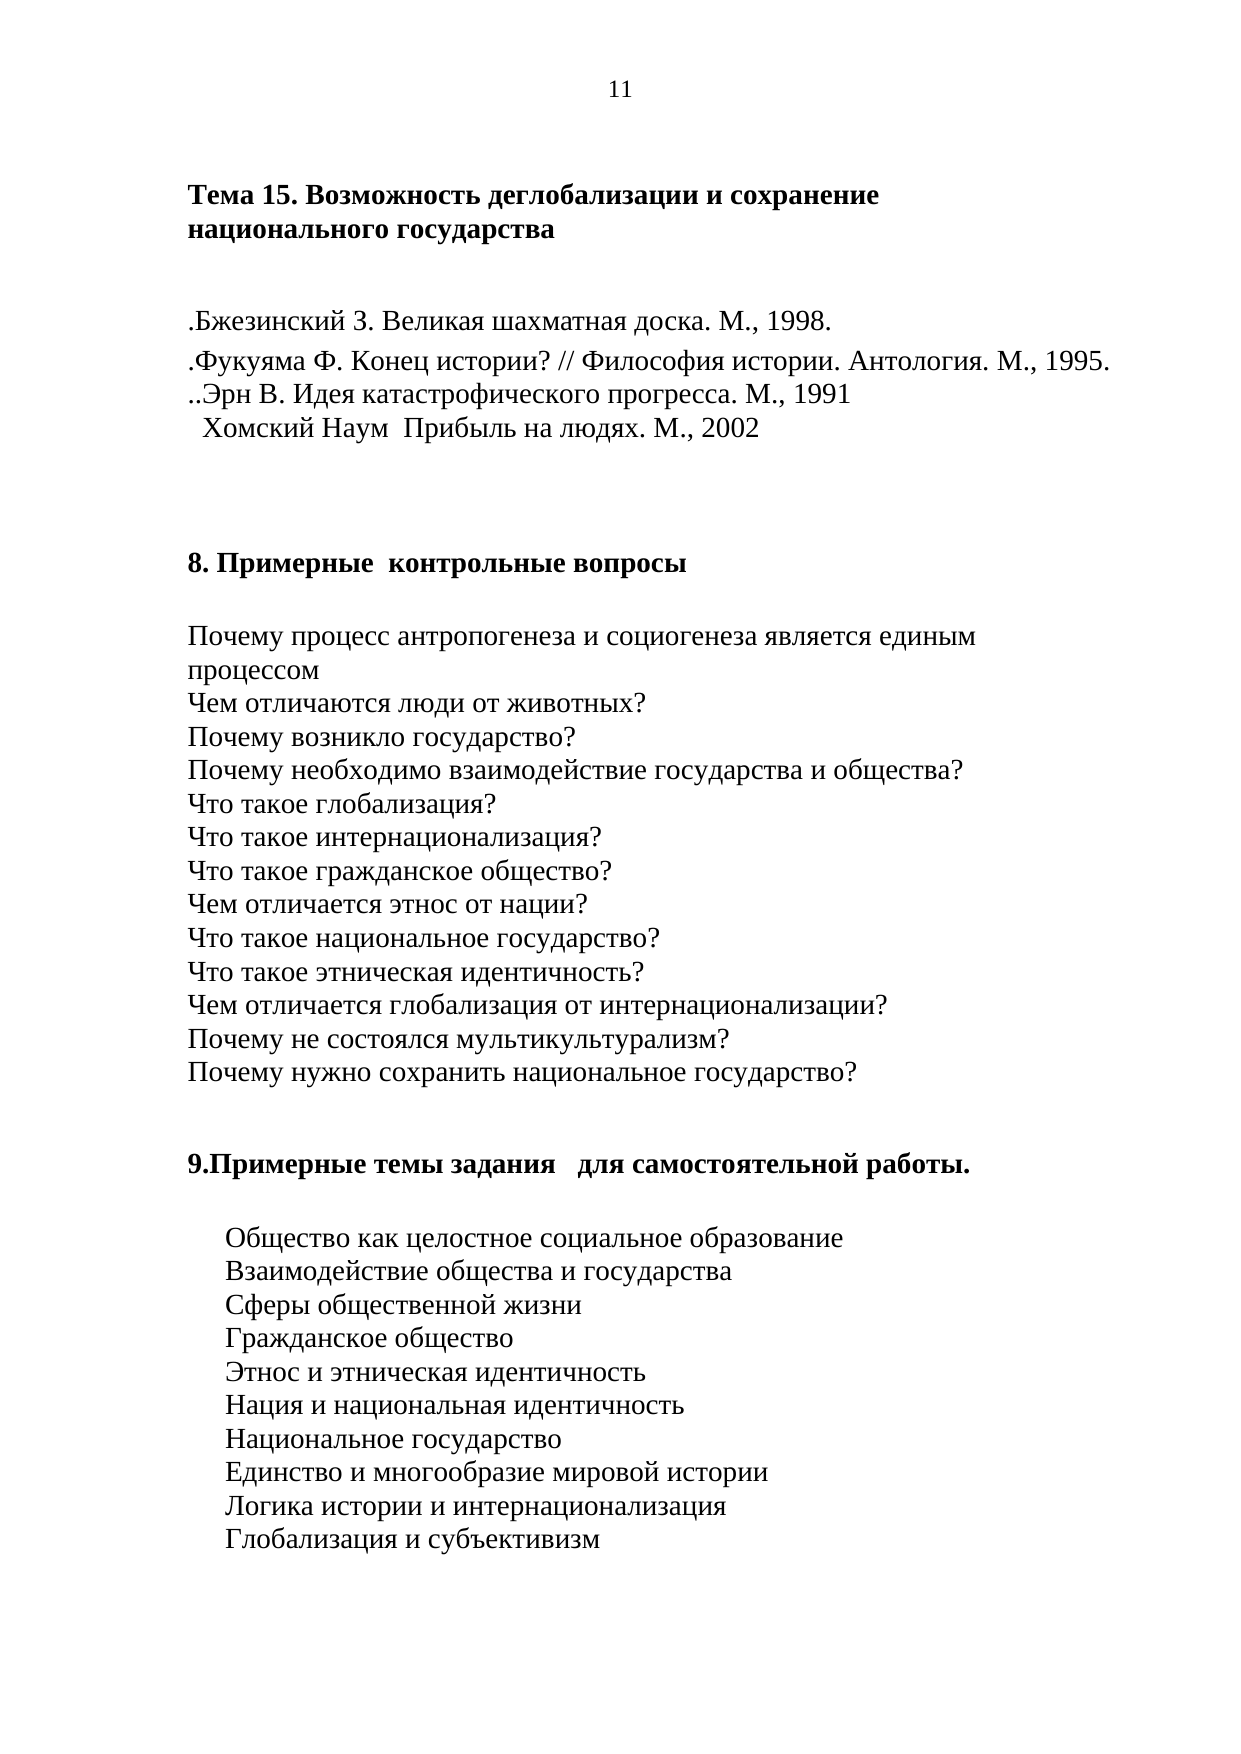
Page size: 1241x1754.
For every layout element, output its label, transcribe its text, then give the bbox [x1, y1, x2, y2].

text Почему процесс антропогенеза и социогенеза является единым процессом [187, 618, 1053, 685]
text Что такое глобализация? [187, 786, 1053, 819]
text Этнос и этническая идентичность [225, 1354, 1053, 1387]
text Что такое гражданское общество? [187, 853, 1053, 887]
text ..Эрн В. Идея катастрофического прогресса. М., 1991 [187, 376, 1142, 410]
text Что такое интернационализация? [187, 819, 1053, 853]
text Хомский Наум Прибыль на людях. М., 2002 [187, 410, 1142, 443]
text Почему не состоялся мультикультурализм? [187, 1021, 1053, 1054]
text Что такое этническая идентичность? [187, 954, 1053, 987]
text .Фукуяма Ф. Конец истории? // Философия истории. Антология. М., 1995. [187, 343, 1142, 376]
text Единство и многообразие мировой истории [225, 1454, 1053, 1488]
text Почему нужно сохранить национальное государство? [187, 1054, 1053, 1088]
text Чем отличаются люди от животных? [187, 685, 1053, 719]
text Чем отличается этнос от нации? [187, 887, 1053, 920]
text Что такое национальное государство? [187, 920, 1053, 954]
text Сферы общественной жизни [225, 1287, 1053, 1320]
subtitle .Бжезинский З. Великая шахматная доска. М., 1998. [187, 303, 1053, 336]
text Тема 15. Возможность деглобализации и сохранение национального государства [187, 177, 1024, 244]
text Общество как целостное социальное образование [225, 1220, 1053, 1253]
text Взаимодействие общества и государства [225, 1253, 1053, 1287]
text Нация и национальная идентичность [225, 1387, 1053, 1421]
text Гражданское общество [225, 1320, 1053, 1354]
text Почему возникло государство? [187, 719, 1053, 752]
text Чем отличается глобализация от интернационализации? [187, 987, 1053, 1021]
text Глобализация и субъективизм [225, 1522, 1053, 1555]
text Почему необходимо взаимодействие государства и общества? [187, 752, 1053, 786]
text Национальное государство [225, 1421, 1053, 1454]
subtitle 9.Примерные темы задания для самостоятельной работы. [187, 1146, 1053, 1180]
subtitle 8. Примерные контрольные вопросы [187, 545, 1053, 578]
text Логика истории и интернационализация [225, 1488, 1053, 1522]
